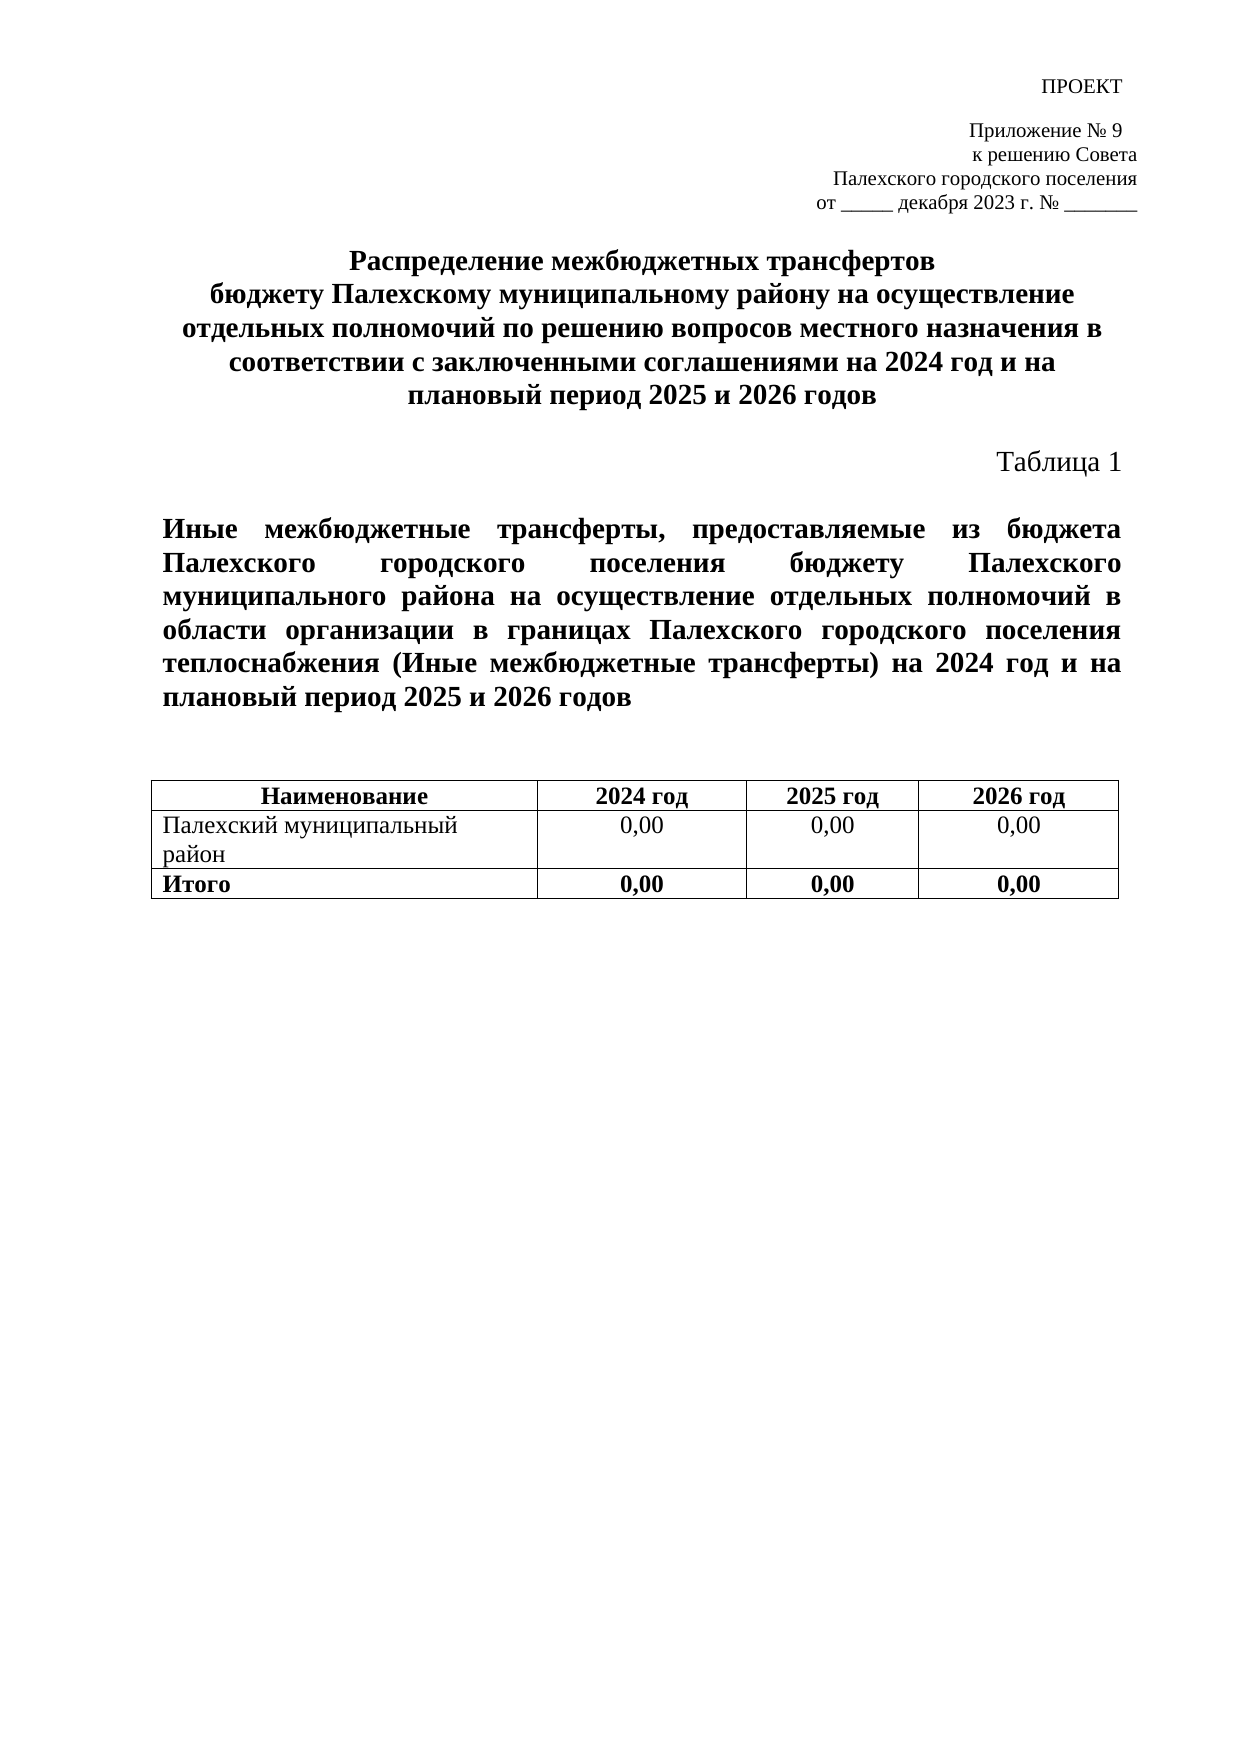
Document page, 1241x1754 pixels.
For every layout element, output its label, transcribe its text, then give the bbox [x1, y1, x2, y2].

table_header 2026 год [919, 781, 1118, 809]
text бюджету Палехскому муниципальному району на осуществление отдельных полномочий по решению вопросов местного назначения в соответствии с заключенными соглашениями на 2024 год и на плановый период 2025 и 2026 годов [162, 277, 1122, 411]
table_header Наименование [152, 781, 537, 809]
text к решению Совета [162, 142, 1137, 166]
text Приложение № 9 [162, 118, 1122, 142]
table_cell Палехский муниципальный район [152, 811, 537, 868]
table_cell 0,00 [919, 811, 1118, 868]
table_cell 0,00 [538, 811, 746, 868]
text Иные межбюджетные трансферты, предоставляемые из бюджета Палехского городского поселения бюджету Палехского муниципального района на осуществление отдельных полномочий в области организации в границах Палехского городского поселения теплоснабжения (Иные межбюджетные трансферты) на 2024 год и на плановый период 2025 и 2026 годов [162, 511, 1122, 713]
text Палехского городского поселения [162, 166, 1137, 190]
table_cell Итого [152, 869, 537, 898]
text Распределение межбюджетных трансфертов [162, 243, 1122, 277]
table_cell 0,00 [747, 869, 918, 898]
text от _____ декабря 2023 г. № _______ [162, 190, 1137, 214]
text Таблица 1 [162, 444, 1122, 478]
table_cell 0,00 [747, 811, 918, 868]
table_cell 0,00 [538, 869, 746, 898]
table_header 2024 год [538, 781, 746, 809]
table_header 2025 год [747, 781, 918, 809]
table_cell 0,00 [919, 869, 1118, 898]
